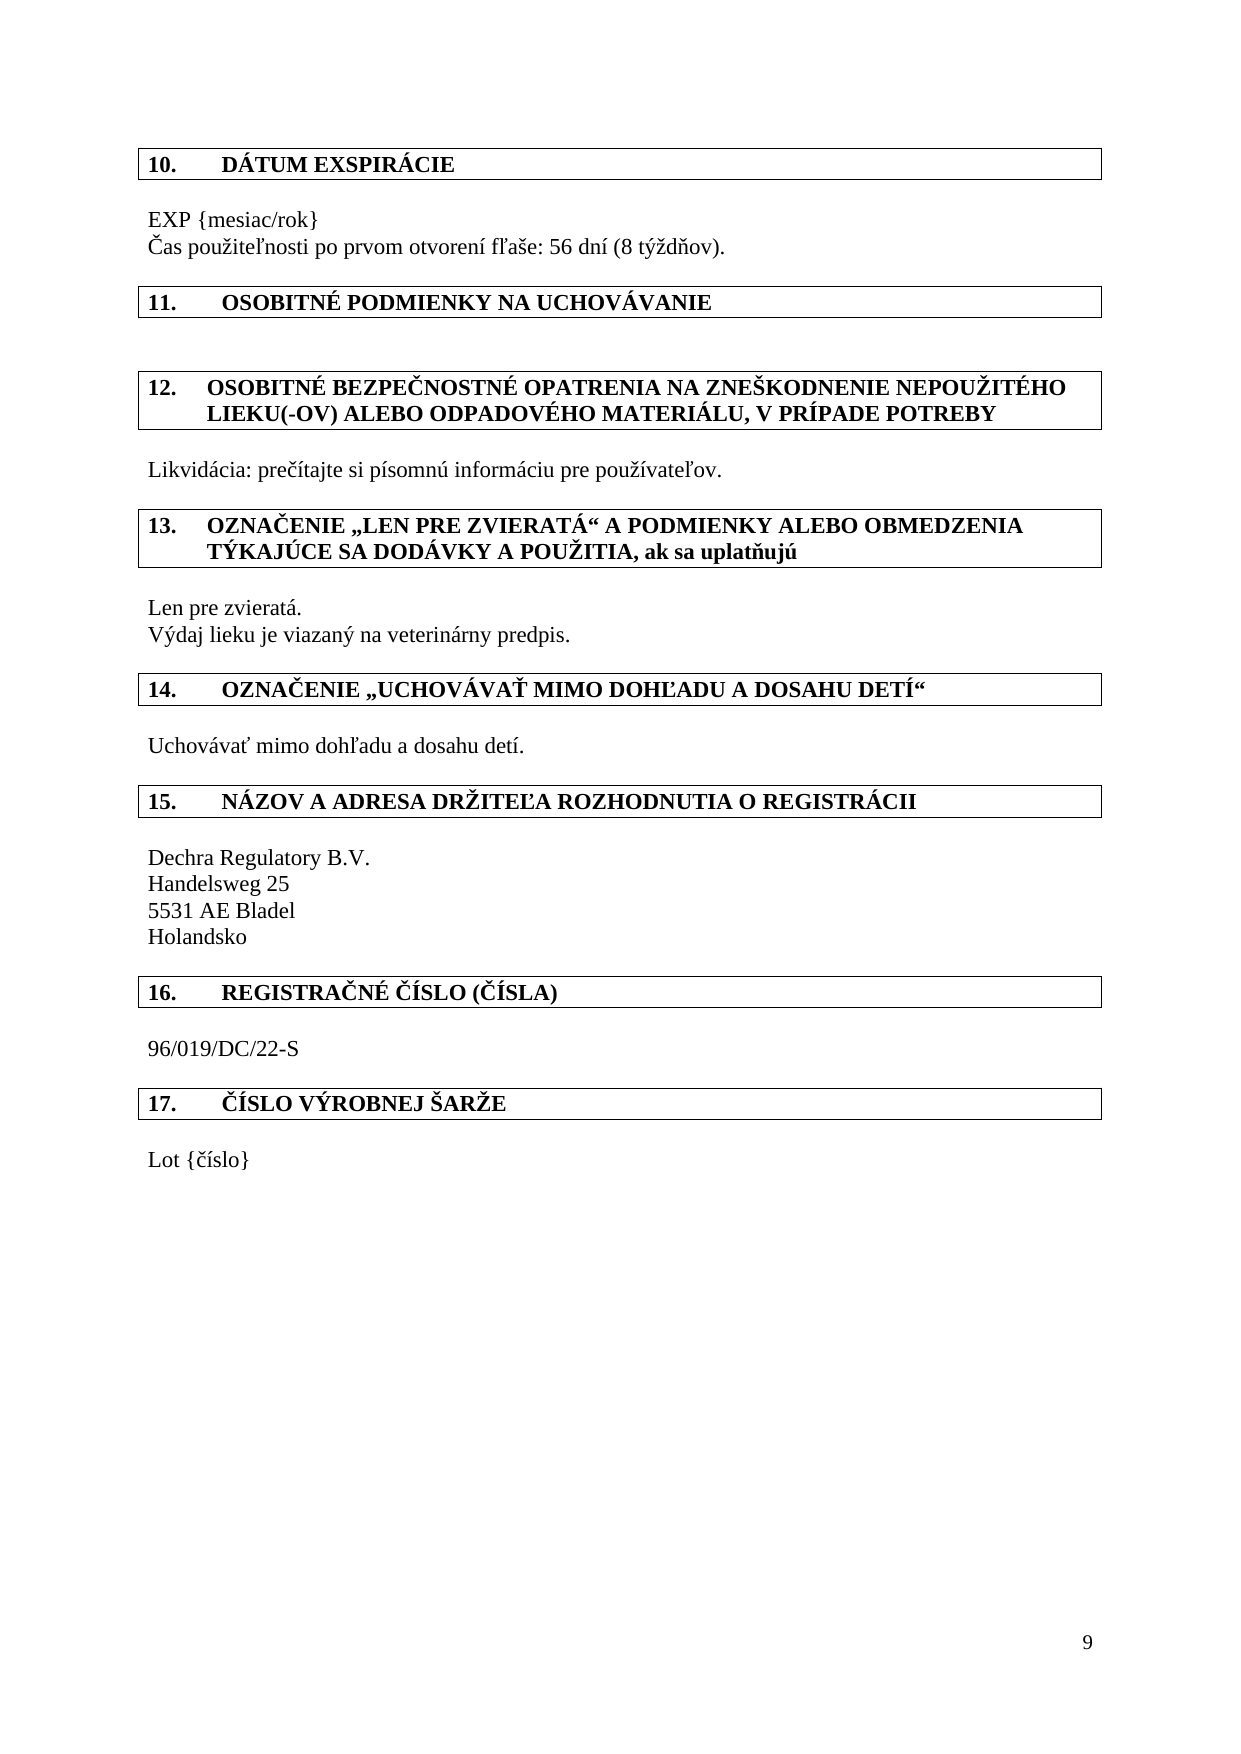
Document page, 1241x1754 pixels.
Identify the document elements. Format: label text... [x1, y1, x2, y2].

text Len pre zvieratá. [148, 594, 1093, 621]
text 12. OSOBITNÉ BEZPEČNOSTNÉ OPATRENIA NA ZNEŠKODNENIE NEPOUŽITÉHO LIEKU(-OV) ALEBO ODPADOVÉHO MATERIÁLU, V PRÍPADE POTREBY [139, 372, 1101, 429]
text EXP {mesiac/rok} [148, 207, 1093, 233]
text 5531 AE Bladel [148, 897, 1093, 923]
text Výdaj lieku je viazaný na veterinárny predpis. [148, 621, 1093, 647]
text Holandsko [148, 923, 1093, 949]
text 11. OSOBITNÉ PODMIENKY NA UCHOVÁVANIE [139, 287, 1101, 317]
text 10. DÁTUM EXSPIRÁCIE [139, 149, 1101, 179]
text Handelsweg 25 [148, 870, 1093, 897]
text 13. OZNAČENIE „LEN PRE ZVIERATÁ“ A PODMIENKY ALEBO OBMEDZENIA TÝKAJÚCE SA DODÁVKY A POUŽITIA, ak sa uplatňujú [139, 510, 1101, 567]
list Čas použiteľnosti po prvom otvorení fľaše: 56 dní (8 týždňov). [148, 233, 1093, 259]
text 17. ČÍSLO VÝROBNEJ ŠARŽE [139, 1089, 1101, 1119]
text 14. OZNAČENIE „UCHOVÁVAŤ MIMO DOHĽADU A DOSAHU DETÍ“ [139, 674, 1101, 705]
text 96/019/DC/22-S [148, 1035, 1093, 1061]
text Dechra Regulatory B.V. [148, 844, 1093, 870]
text Uchovávať mimo dohľadu a dosahu detí. [148, 732, 1093, 759]
text 15. NÁZOV A ADRESA DRŽITEĽA ROZHODNUTIA O REGISTRÁCII [139, 786, 1101, 817]
text Likvidácia: prečítajte si písomnú informáciu pre používateľov. [148, 456, 1093, 483]
text Lot {číslo} [148, 1146, 1093, 1173]
text 16. REGISTRAČNÉ ČÍSLO (ČÍSLA) [139, 977, 1101, 1007]
